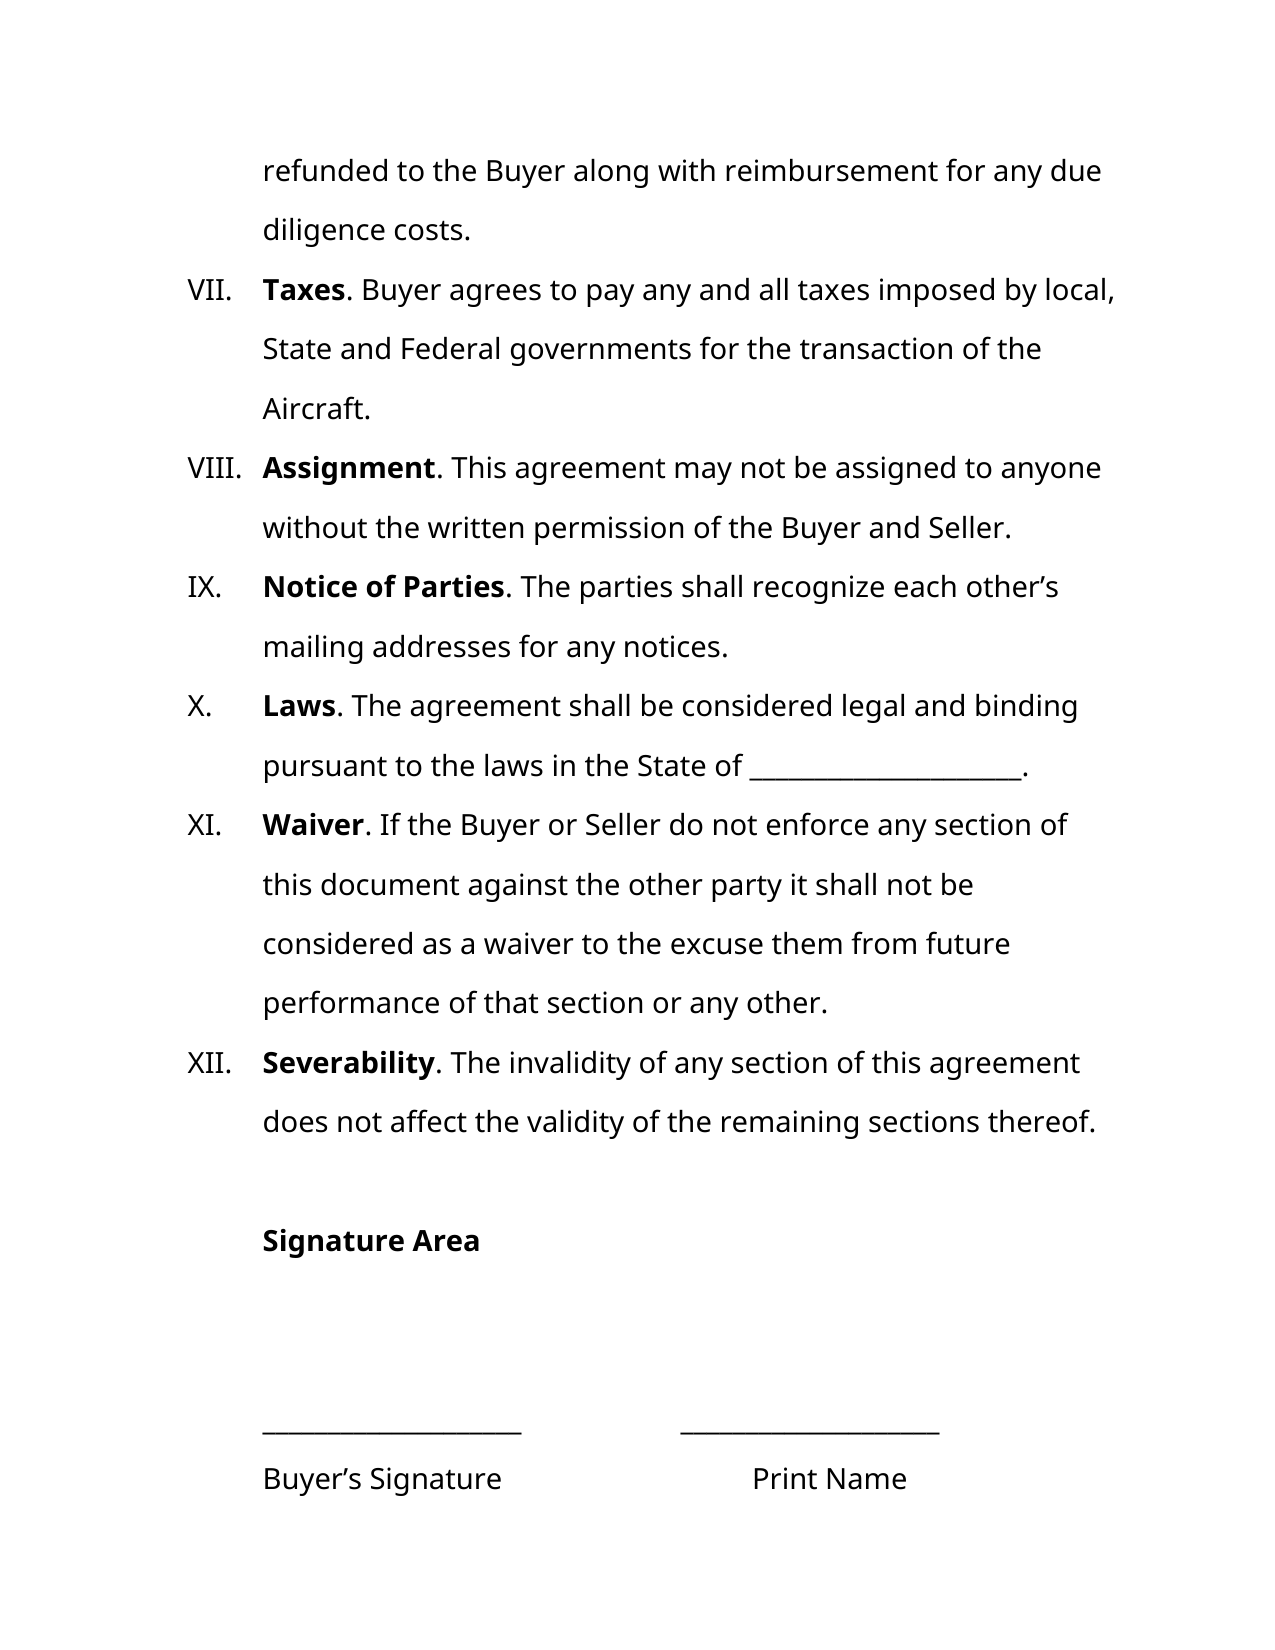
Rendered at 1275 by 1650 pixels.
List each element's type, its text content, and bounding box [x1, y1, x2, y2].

list Taxes. Buyer agrees to pay any and all taxes imposed by local, State and Federal governments for the transaction of the Aircraft. [187, 269, 1125, 428]
list Laws. The agreement shall be considered legal and binding pursuant to the laws in the State of _____________________. [187, 685, 1125, 784]
list Assignment. This agreement may not be assigned to anyone without the written permission of the Buyer and Seller. [187, 447, 1125, 547]
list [187, 150, 1125, 249]
list Severability. The invalidity of any section of this agreement does not affect the validity of the remaining sections thereof. [187, 1042, 1125, 1141]
list Waiver. If the Buyer or Seller do not enforce any section of this document against the other party it shall not be considered as a waiver to the excuse them from future performance of that section or any other. [187, 804, 1125, 1022]
list Notice of Parties. The parties shall recognize each other’s mailing addresses for any notices. [187, 566, 1125, 666]
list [262, 1399, 1125, 1439]
list Buyer’s Signature Print Name [262, 1458, 1125, 1498]
list Signature Area [262, 1221, 1125, 1260]
